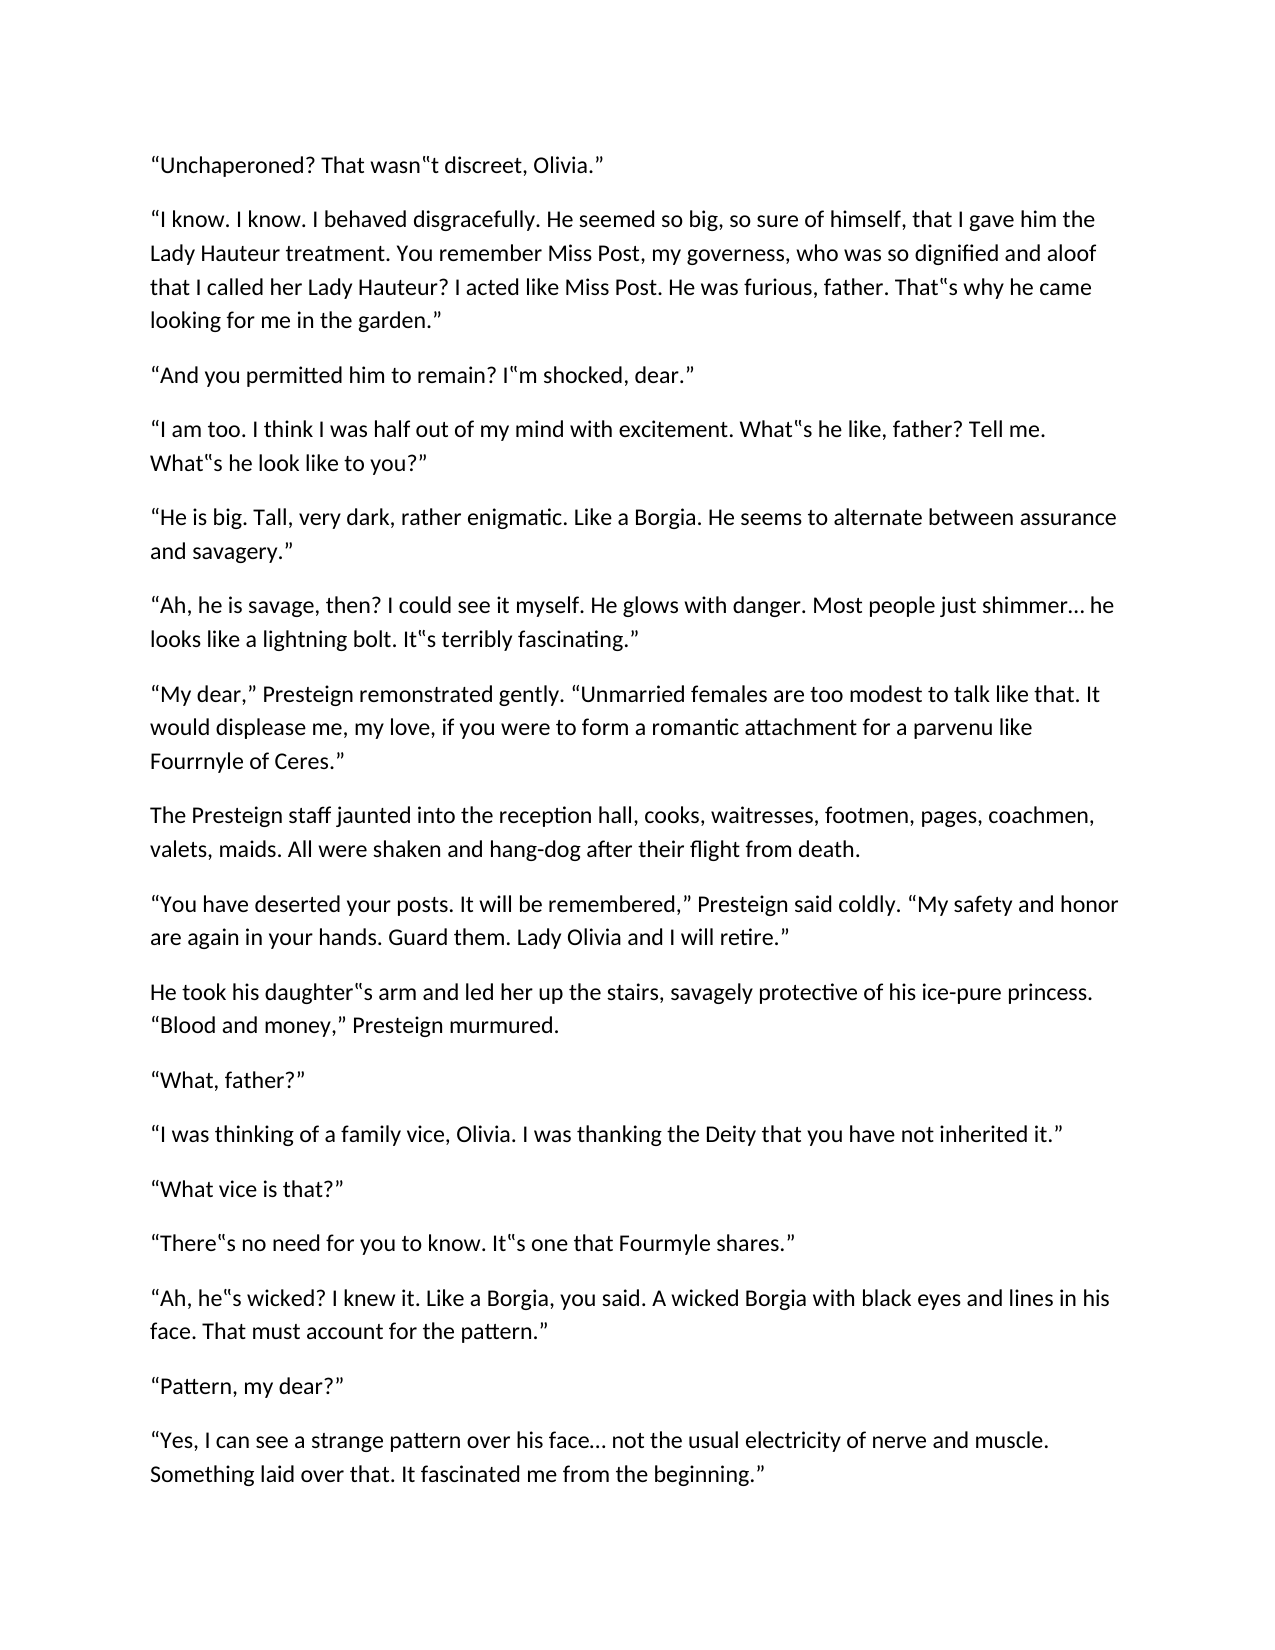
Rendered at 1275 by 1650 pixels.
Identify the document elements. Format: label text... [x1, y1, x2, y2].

text “You have deserted your posts. It will be remembered,” Presteign said coldly. “My safety and honor are again in your hands. Guard them. Lady Olivia and I will retire.” [150, 889, 1125, 952]
text He took his daughter‟s arm and led her up the stairs, savagely protective of his ice-pure princess. “Blood and money,” Presteign murmured. [150, 977, 1125, 1040]
text “Ah, he‟s wicked? I knew it. Like a Borgia, you said. A wicked Borgia with black eyes and lines in his face. That must account for the pattern.” [150, 1283, 1125, 1346]
text “I know. I know. I behaved disgracefully. He seemed so big, so sure of himself, that I gave him the Lady Hauteur treatment. You remember Miss Post, my governess, who was so dignified and aloof that I called her Lady Hauteur? I acted like Miss Post. He was furious, father. That‟s why he came looking for me in the garden.” [150, 204, 1125, 335]
text “Yes, I can see a strange pattern over his face… not the usual electricity of nerve and muscle. Something laid over that. It fascinated me from the beginning.” [150, 1425, 1125, 1488]
text “Pattern, my dear?” [150, 1371, 1125, 1400]
text “And you permitted him to remain? I‟m shocked, dear.” [150, 360, 1125, 389]
text “He is big. Tall, very dark, rather enigmatic. Like a Borgia. He seems to alternate between assurance and savagery.” [150, 502, 1125, 565]
text “What vice is that?” [150, 1174, 1125, 1203]
text “I am too. I think I was half out of my mind with excitement. What‟s he like, father? Tell me. What‟s he look like to you?” [150, 414, 1125, 477]
text “Ah, he is savage, then? I could see it myself. He glows with danger. Most people just shimmer… he looks like a lightning bolt. It‟s terribly fascinating.” [150, 591, 1125, 653]
text “There‟s no need for you to know. It‟s one that Fourmyle shares.” [150, 1228, 1125, 1258]
text “What, father?” [150, 1065, 1125, 1094]
text “My dear,” Presteign remonstrated gently. “Unmarried females are too modest to talk like that. It would displease me, my love, if you were to form a romantic attachment for a parvenu like Fourrnyle of Ceres.” [150, 679, 1125, 775]
text The Presteign staff jaunted into the reception hall, cooks, waitresses, footmen, pages, coachmen, valets, maids. All were shaken and hang-dog after their flight from death. [150, 801, 1125, 863]
text “Unchaperoned? That wasn‟t discreet, Olivia.” [150, 150, 1125, 179]
text “I was thinking of a family vice, Olivia. I was thanking the Deity that you have not inherited it.” [150, 1119, 1125, 1149]
